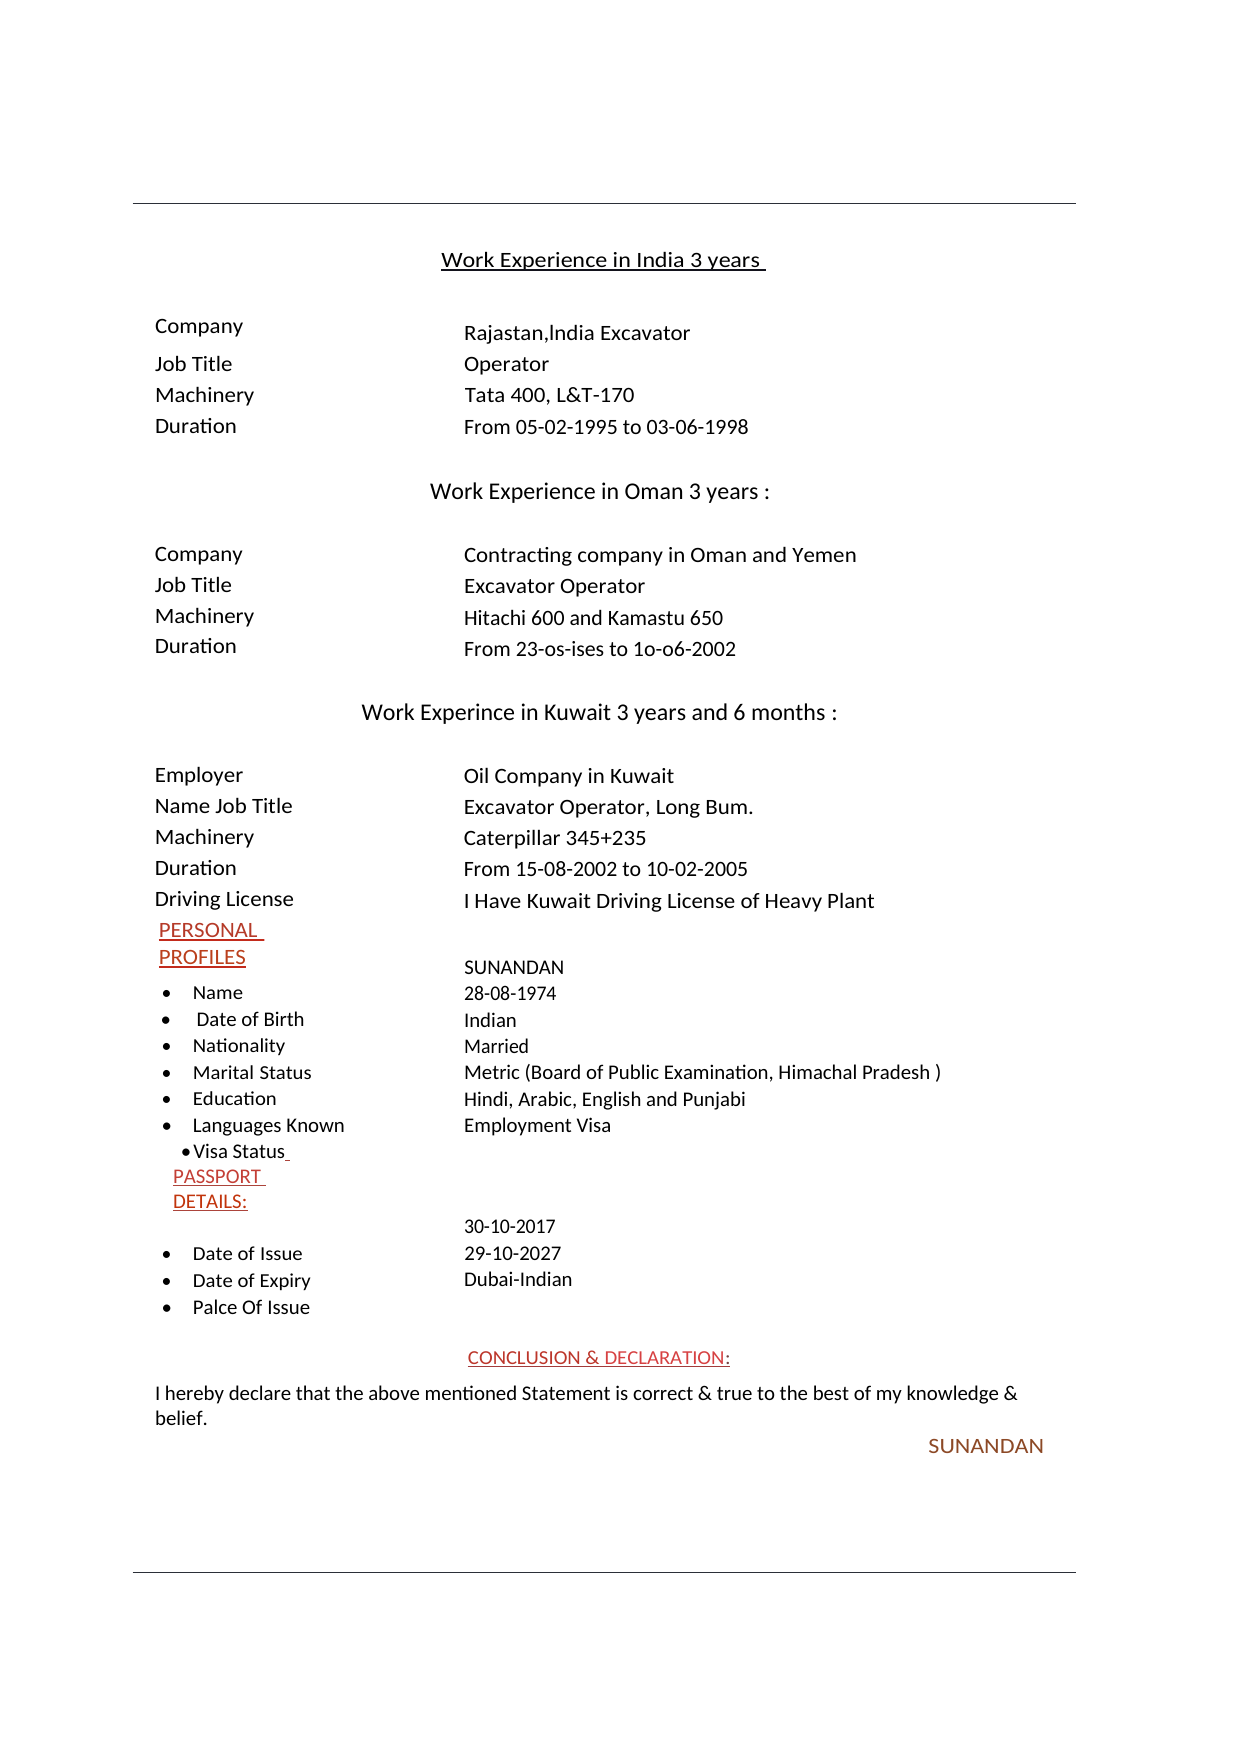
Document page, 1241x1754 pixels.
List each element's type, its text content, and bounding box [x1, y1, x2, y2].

text Tata 400, L&T-170 [464, 381, 1065, 408]
text I Have Kuwait Driving License of Heavy Plant [463, 887, 1065, 914]
text SUNANDAN [142, 1432, 1044, 1458]
text Contracting company in Oman and Yemen Excavator Operator [464, 541, 939, 599]
text Employment Visa [464, 1112, 1065, 1137]
text Job Title Machinery Duration [154, 571, 304, 659]
text Work Experience in India 3 years [437, 247, 764, 273]
list Education [161, 1086, 349, 1111]
list Nationality [161, 1033, 349, 1057]
text Job Title Machinery Duration [155, 350, 304, 439]
text Company [154, 540, 304, 567]
text From 05-02-1995 to 03-06-1998 [464, 413, 1065, 439]
subtitle Work Experince in Kuwait 3 years and 6 months : [359, 697, 839, 726]
list Marital Status [161, 1060, 349, 1084]
text 28-08-1974 [464, 980, 559, 1006]
text I hereby declare that the above mentioned Statement is correct & true to the best of my knowledge & belief. [155, 1380, 1065, 1431]
text Hitachi 600 and Kamastu 650 From 23-os-ises to 1o-o6-2002 [464, 604, 747, 662]
list Date of Issue [161, 1241, 349, 1266]
text CONCLUSION & DECLARATION: [435, 1345, 763, 1369]
text Rajastan,lndia Excavator Operator [464, 319, 747, 377]
text Employer Name Job Title Machinery Duration Driving License [154, 761, 303, 912]
text Oil Company in Kuwait [463, 762, 794, 789]
text Metric (Board of Public Examination, Himachal Pradesh ) Hindi, Arabic, English and Punjabi [464, 1059, 989, 1111]
text SUNANDAN [464, 954, 1065, 980]
text 29-10-2027 [464, 1240, 1065, 1265]
list Palce Of Issue [161, 1294, 349, 1319]
list Date of Birth [160, 1006, 349, 1032]
text Company [155, 313, 304, 339]
list Languages Known [161, 1112, 349, 1137]
text 30-10-2017 [464, 1213, 559, 1238]
text From 15-08-2002 to 10-02-2005 [463, 855, 1065, 882]
text Indian Married [464, 1007, 531, 1058]
text Excavator Operator, Long Bum. Caterpillar 345+235 [463, 793, 794, 851]
text Dubai-Indian [464, 1267, 1065, 1292]
list Name [161, 980, 349, 1004]
list Visa Status PASSPORT DETAILS: [173, 1139, 323, 1214]
subtitle Work Experience in Oman 3 years : [359, 476, 841, 505]
text PERSONAL PROFILES [158, 917, 349, 970]
list Date of Expiry [161, 1268, 349, 1292]
